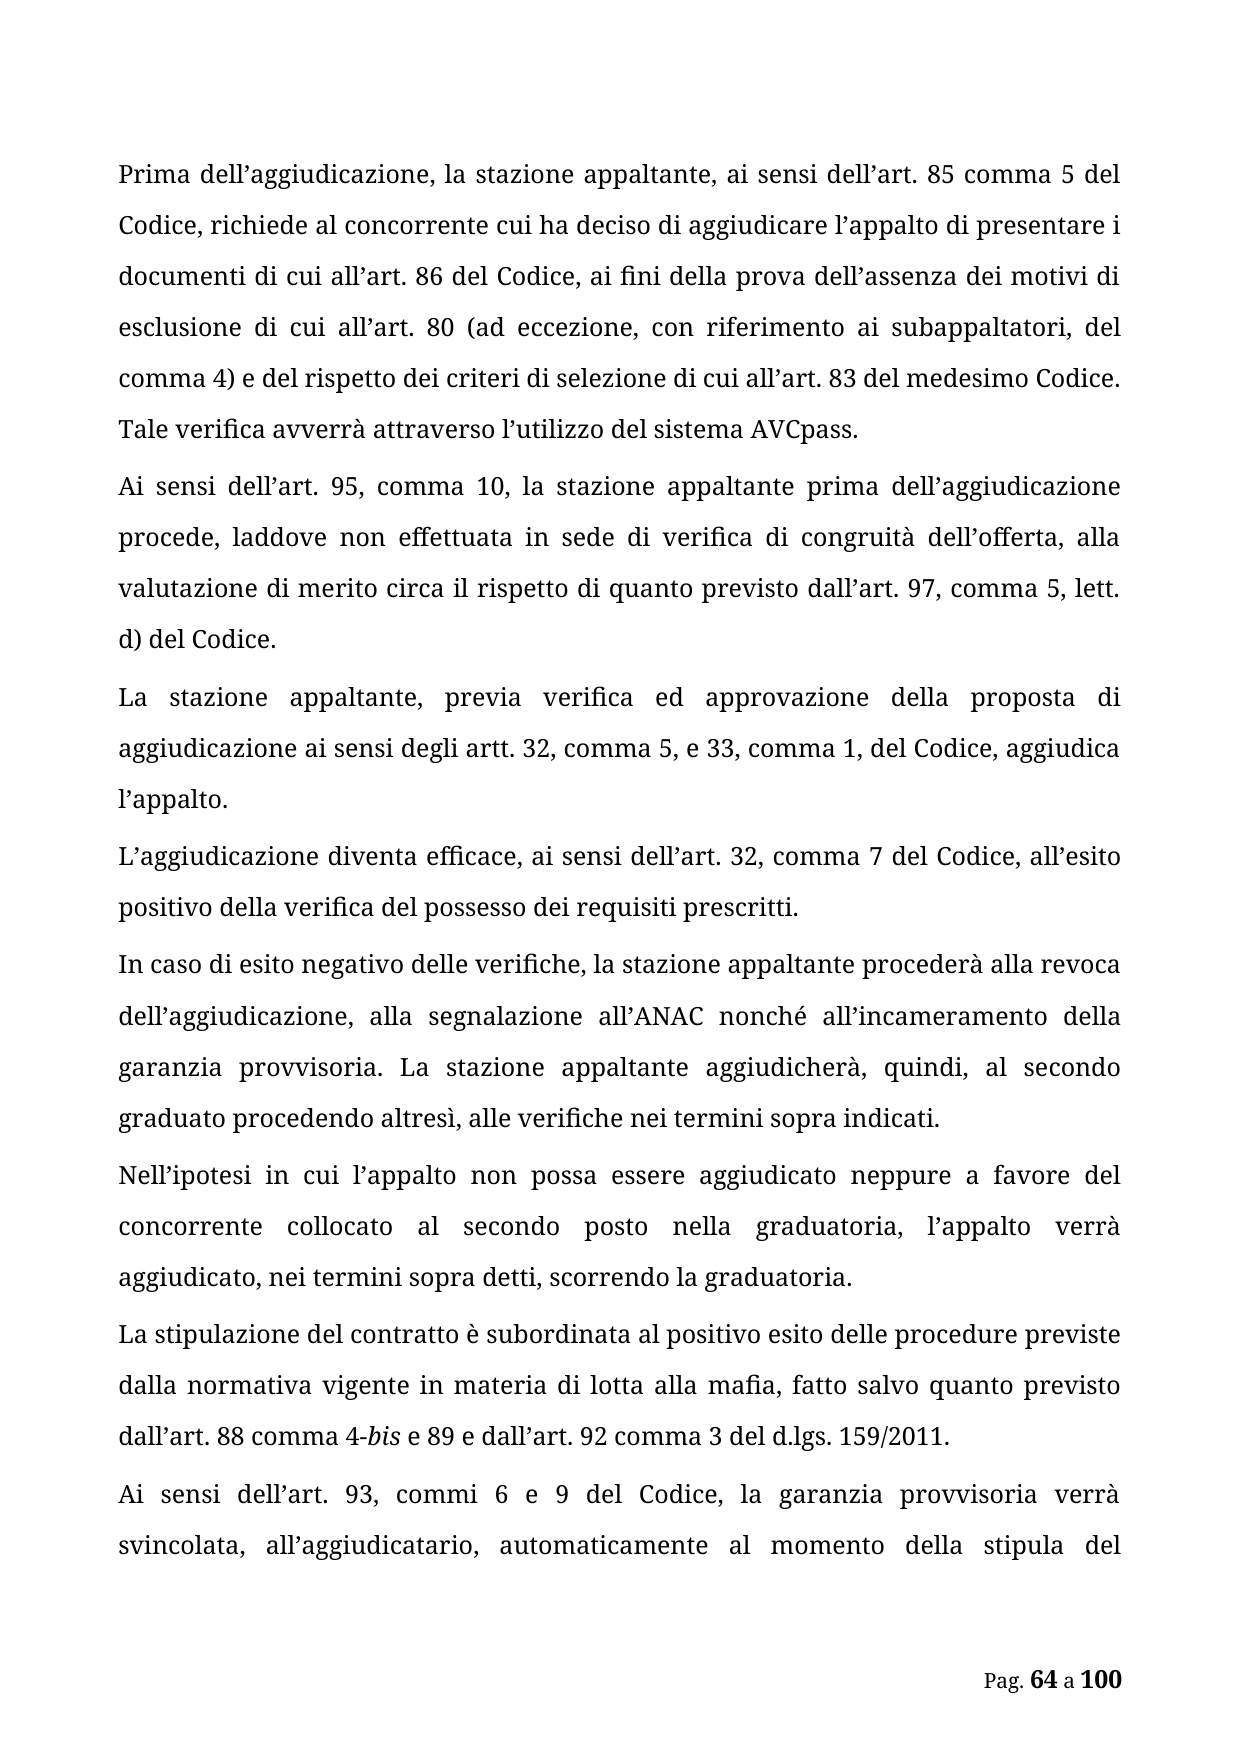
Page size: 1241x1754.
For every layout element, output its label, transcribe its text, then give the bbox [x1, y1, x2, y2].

text La stipulazione del contratto è subordinata al positivo esito delle procedure previste dalla normativa vigente in materia di lotta alla mafia, fatto salvo quanto previsto dall’art. 88 comma 4-bis e 89 e dall’art. 92 comma 3 del d.lgs. 159/2011. [118, 1317, 1122, 1453]
text L’aggiudicazione diventa efficace, ai sensi dell’art. 32, comma 7 del Codice, all’esito positivo della verifica del possesso dei requisiti prescritti. [118, 839, 1122, 924]
text In caso di esito negativo delle verifiche, la stazione appaltante procederà alla revoca dell’aggiudicazione, alla segnalazione all’ANAC nonché all’incameramento della garanzia provvisoria. La stazione appaltante aggiudicherà, quindi, al secondo graduato procedendo altresì, alle verifiche nei termini sopra indicati. [118, 947, 1122, 1134]
text Ai sensi dell’art. 95, comma 10, la stazione appaltante prima dell’aggiudicazione procede, laddove non effettuata in sede di verifica di congruità dell’offerta, alla valutazione di merito circa il rispetto di quanto previsto dall’art. 97, comma 5, lett. d) del Codice. [118, 469, 1122, 656]
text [118, 1476, 1122, 1561]
text La stazione appaltante, previa verifica ed approvazione della proposta di aggiudicazione ai sensi degli artt. 32, comma 5, e 33, comma 1, del Codice, aggiudica l’appalto. [118, 679, 1122, 816]
text Nell’ipotesi in cui l’appalto non possa essere aggiudicato neppure a favore del concorrente collocato al secondo posto nella graduatoria, l’appalto verrà aggiudicato, nei termini sopra detti, scorrendo la graduatoria. [118, 1158, 1122, 1294]
text Prima dell’aggiudicazione, la stazione appaltante, ai sensi dell’art. 85 comma 5 del Codice, richiede al concorrente cui ha deciso di aggiudicare l’appalto di presentare i documenti di cui all’art. 86 del Codice, ai fini della prova dell’assenza dei motivi di esclusione di cui all’art. 80 (ad eccezione, con riferimento ai subappaltatori, del comma 4) e del rispetto dei criteri di selezione di cui all’art. 83 del medesimo Codice. Tale verifica avverrà attraverso l’utilizzo del sistema AVCpass. [118, 157, 1122, 446]
